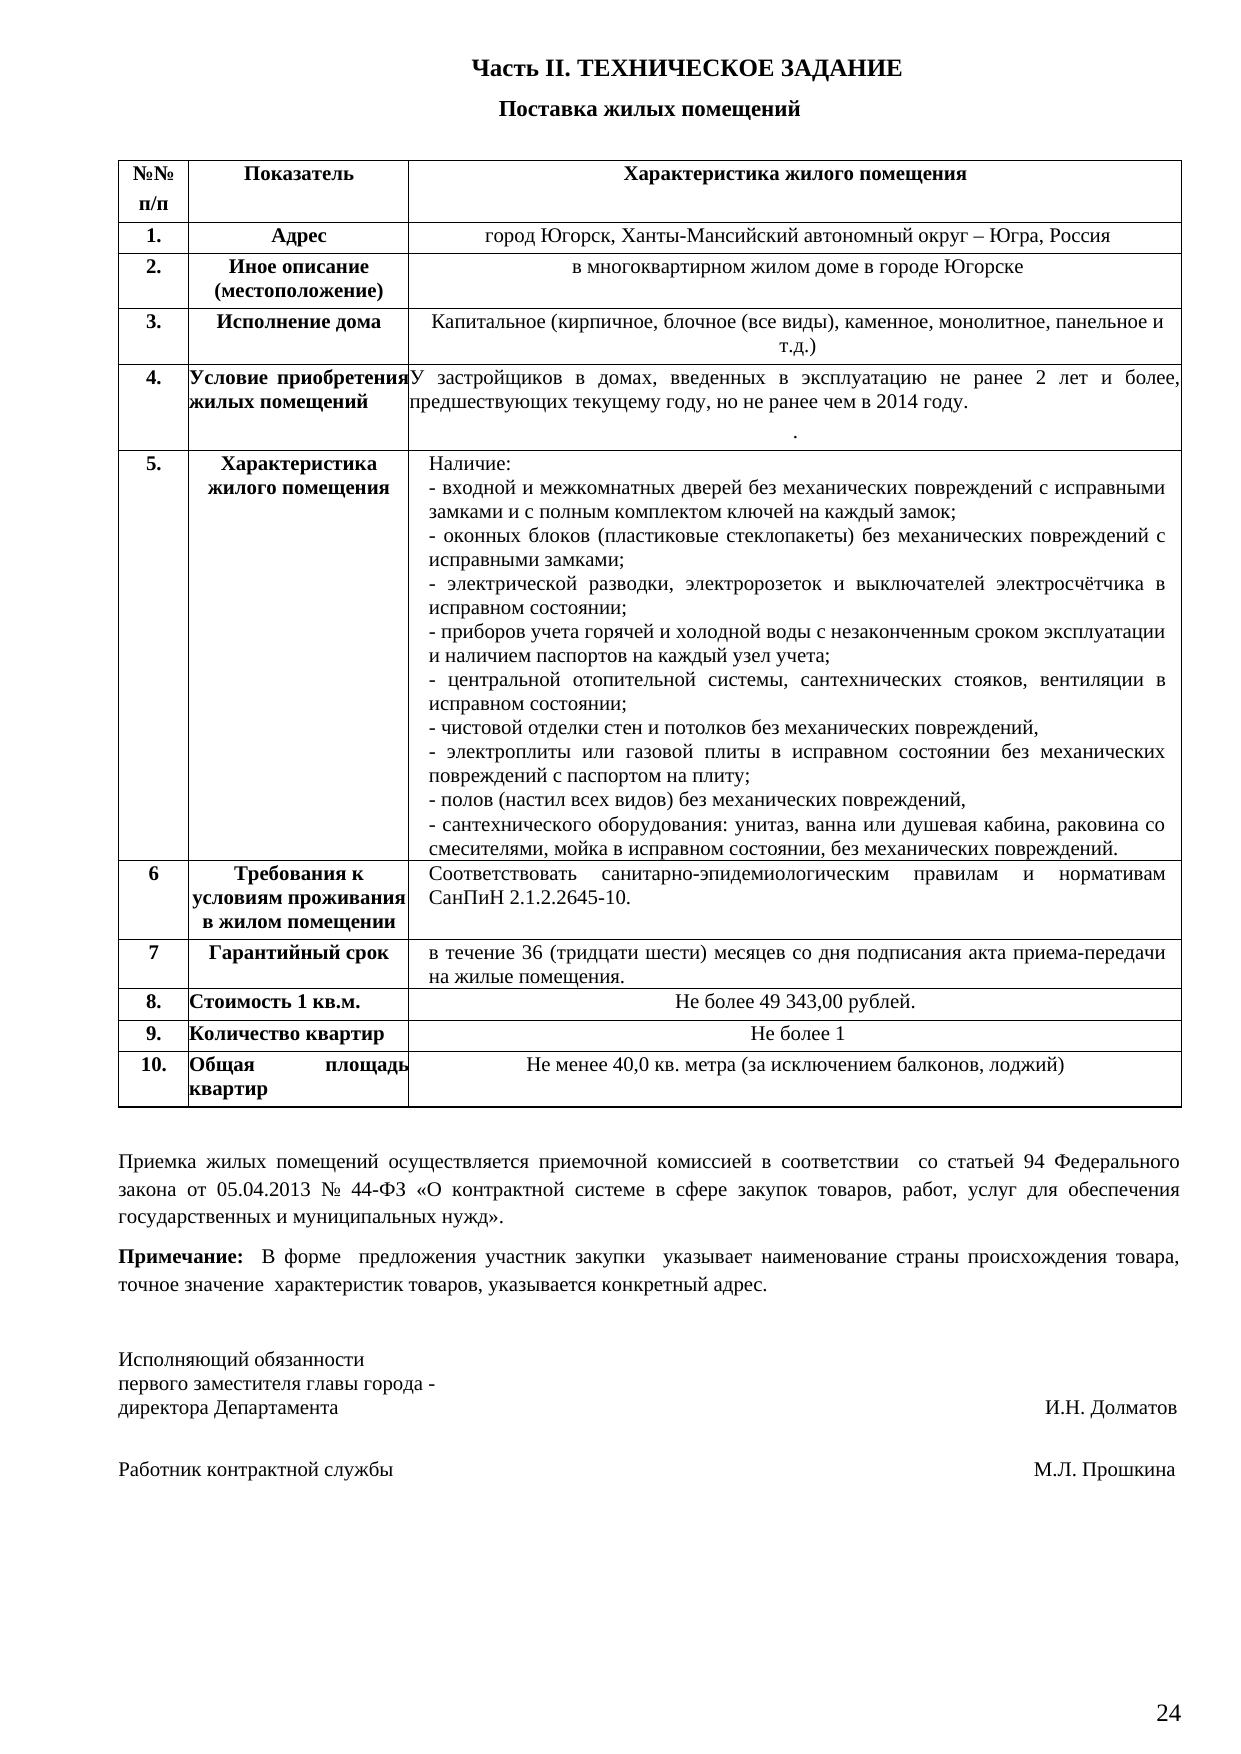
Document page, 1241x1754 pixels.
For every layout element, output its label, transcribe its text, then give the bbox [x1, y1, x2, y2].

text директора Департамента И.Н. Долматов [118, 1395, 1181, 1419]
table_cell Характеристика жилого помещения [189, 451, 408, 859]
table_cell Гарантийный срок [189, 940, 408, 988]
text Часть II. ТЕХНИЧЕСКОЕ ЗАДАНИЕ [118, 53, 1181, 82]
table_cell Адрес [189, 223, 408, 253]
table_cell 8. [119, 989, 188, 1019]
text Поставка жилых помещений [118, 95, 1181, 121]
table_cell У застройщиков в домах, введенных в эксплуатацию не ранее 2 лет и более, предшествующих текущему году, но не ранее чем в 2014 году. . [409, 365, 1181, 449]
table_cell Не более 1 [409, 1021, 1181, 1051]
table_header Характеристика жилого помещения [409, 161, 1181, 222]
table_cell 4. [119, 365, 188, 449]
table_cell в многоквартирном жилом доме в городе Югорске [409, 254, 1181, 308]
table_cell 3. [119, 309, 188, 364]
table_cell 10. [119, 1052, 188, 1106]
table_cell Не более 49 343,00 рублей. [409, 989, 1181, 1019]
text Примечание: В форме предложения участник закупки указывает наименование страны происхождения товара, точное значение характеристик товаров, указывается конкретный адрес. [118, 1244, 1181, 1296]
table_cell 7 [119, 940, 188, 988]
table_header №№ п/п [119, 161, 188, 222]
table_cell город Югорск, Ханты-Мансийский автономный округ – Югра, Россия [409, 223, 1181, 253]
table_cell 1. [119, 223, 188, 253]
text Приемка жилых помещений осуществляется приемочной комиссией в соответствии со статьей 94 Федерального закона от 05.04.2013 № 44-ФЗ «О контрактной системе в сфере закупок товаров, работ, услуг для обеспечения государственных и муниципальных нужд». [118, 1149, 1181, 1228]
table_cell 2. [119, 254, 188, 308]
table_cell Стоимость 1 кв.м. [189, 989, 408, 1019]
table_cell Количество квартир [189, 1021, 408, 1051]
table_cell Условие приобретения жилых помещений [189, 365, 408, 449]
text первого заместителя главы города - [118, 1371, 1181, 1395]
table_cell 5. [119, 451, 188, 859]
table_cell 9. [119, 1021, 188, 1051]
table_cell Иное описание (местоположение) [189, 254, 408, 308]
text Работник контрактной службы М.Л. Прошкина [118, 1457, 1181, 1481]
text Исполняющий обязанности [118, 1347, 1181, 1371]
table_cell в течение 36 (тридцати шести) месяцев со дня подписания акта приема-передачи на жилые помещения. [409, 940, 1181, 988]
table_header Показатель [189, 161, 408, 222]
table_cell Наличие: - входной и межкомнатных дверей без механических повреждений с исправными замками и с полным комплектом ключей на каждый замок; - оконных блоков (пластиковые стеклопакеты) без механических повреждений с исправными замками; - электрической разводки, электророзеток и выключателей электросчётчика в исправном состоянии; - приборов учета горячей и холодной воды с незаконченным сроком эксплуатации и наличием паспортов на каждый узел учета; - центральной отопительной системы, сантехнических стояков, вентиляции в исправном состоянии; - чистовой отделки стен и потолков без механических повреждений, - электроплиты или газовой плиты в исправном состоянии без механических повреждений с паспортом на плиту; - полов (настил всех видов) без механических повреждений, - сантехнического оборудования: унитаз, ванна или душевая кабина, раковина со смесителями, мойка в исправном состоянии, без механических повреждений. [409, 451, 1181, 859]
table_cell Капитальное (кирпичное, блочное (все виды), каменное, монолитное, панельное и т.д.) [409, 309, 1181, 364]
table_cell Исполнение дома [189, 309, 408, 364]
table_cell 6 [119, 861, 188, 939]
table_cell Не менее 40,0 кв. метра (за исключением балконов, лоджий) [409, 1052, 1181, 1106]
table_cell Общая площадь квартир [189, 1052, 408, 1106]
table_cell Соответствовать санитарно-эпидемиологическим правилам и нормативам СанПиН 2.1.2.2645-10. [409, 861, 1181, 939]
table_cell Требования к условиям проживания в жилом помещении [189, 861, 408, 939]
